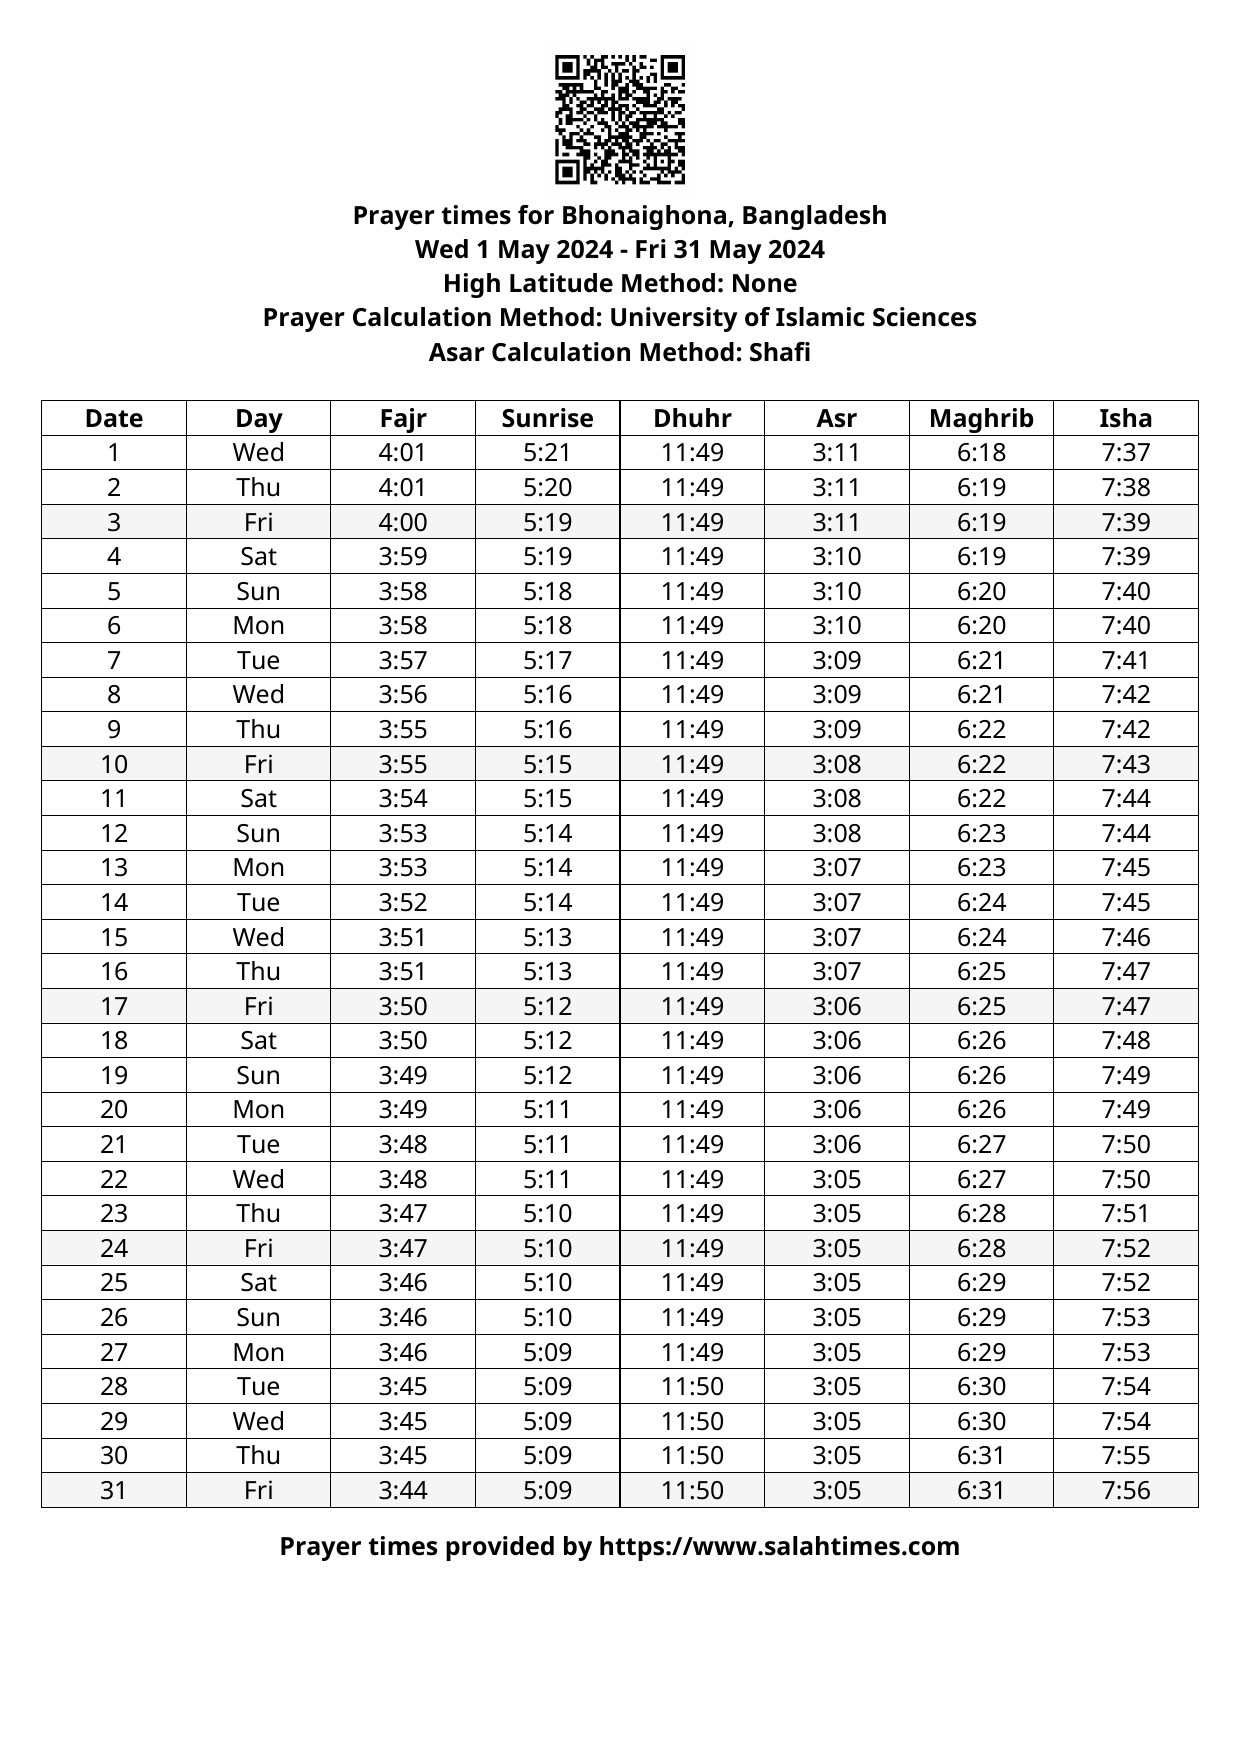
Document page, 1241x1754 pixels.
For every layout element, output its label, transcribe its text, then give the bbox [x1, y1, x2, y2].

table_cell 31 [42, 1473, 186, 1507]
table_cell 6:27 [910, 1127, 1053, 1161]
table_cell 5:20 [476, 470, 619, 504]
table_cell 18 [42, 1024, 186, 1057]
table_cell 6:24 [910, 885, 1053, 919]
table_cell 22 [42, 1162, 186, 1195]
table_cell 6:19 [910, 505, 1053, 538]
table_cell 7:54 [1054, 1369, 1198, 1403]
picture [542, 41, 699, 198]
table_cell 5:13 [476, 920, 619, 953]
table_cell 3 [42, 505, 186, 538]
table_cell 11:49 [621, 574, 764, 607]
table_cell 3:05 [765, 1473, 909, 1507]
table_cell 5:21 [476, 436, 619, 469]
table_cell 3:10 [765, 539, 909, 573]
table_cell 6:21 [910, 678, 1053, 711]
table_cell 3:44 [331, 1473, 475, 1507]
table_cell 7:40 [1054, 609, 1198, 642]
table_cell 27 [42, 1335, 186, 1368]
table_cell 7:47 [1054, 954, 1198, 988]
table_header Fajr [331, 401, 475, 434]
table_cell 7:41 [1054, 643, 1198, 677]
table_cell 20 [42, 1093, 186, 1126]
table_cell 3:46 [331, 1335, 475, 1368]
table_cell 3:46 [331, 1266, 475, 1299]
table_cell 5:11 [476, 1093, 619, 1126]
table_cell Sat [187, 781, 330, 815]
table_cell 5:19 [476, 505, 619, 538]
table_cell 12 [42, 816, 186, 849]
table_cell 29 [42, 1404, 186, 1437]
table_cell 11:49 [621, 1024, 764, 1057]
table_cell 7:43 [1054, 747, 1198, 780]
table_cell Tue [187, 885, 330, 919]
table_cell 3:05 [765, 1404, 909, 1437]
table_cell 17 [42, 989, 186, 1022]
table_cell 6:31 [910, 1473, 1053, 1507]
table_cell 3:09 [765, 678, 909, 711]
table_cell 5:15 [476, 747, 619, 780]
table_cell 6:18 [910, 436, 1053, 469]
table_cell 3:56 [331, 678, 475, 711]
table_cell 3:10 [765, 574, 909, 607]
table_cell 14 [42, 885, 186, 919]
table_header Asr [765, 401, 909, 434]
table_cell 3:05 [765, 1266, 909, 1299]
table_cell 6 [42, 609, 186, 642]
table_cell 3:07 [765, 920, 909, 953]
table_cell 30 [42, 1439, 186, 1472]
text Prayer Calculation Method: University of Islamic Sciences [42, 300, 1198, 334]
table_cell 11:49 [621, 436, 764, 469]
table_cell 3:05 [765, 1162, 909, 1195]
table_cell 7 [42, 643, 186, 677]
table_cell 3:06 [765, 1127, 909, 1161]
table_cell Thu [187, 470, 330, 504]
table_cell 11:49 [621, 1300, 764, 1334]
table_cell Tue [187, 1127, 330, 1161]
table_cell 3:11 [765, 470, 909, 504]
table_cell 4:00 [331, 505, 475, 538]
table_cell 11:49 [621, 781, 764, 815]
table_cell 3:05 [765, 1300, 909, 1334]
text High Latitude Method: None [42, 266, 1198, 300]
table_cell 11:49 [621, 816, 764, 849]
table_cell 5:10 [476, 1231, 619, 1264]
table_cell Sat [187, 539, 330, 573]
table_cell 6:24 [910, 920, 1053, 953]
table_header Day [187, 401, 330, 434]
table_cell 4 [42, 539, 186, 573]
table_cell 7:53 [1054, 1335, 1198, 1368]
table_cell 3:50 [331, 989, 475, 1022]
table_cell 1 [42, 436, 186, 469]
table_cell 3:49 [331, 1058, 475, 1092]
table_cell 5:14 [476, 816, 619, 849]
table_cell 7:46 [1054, 920, 1198, 953]
table_cell Fri [187, 505, 330, 538]
table_cell 7:38 [1054, 470, 1198, 504]
table_cell 5:10 [476, 1300, 619, 1334]
table_cell 11:49 [621, 920, 764, 953]
table_cell 3:59 [331, 539, 475, 573]
table_cell 3:45 [331, 1369, 475, 1403]
table_cell 24 [42, 1231, 186, 1264]
table_cell Mon [187, 1335, 330, 1368]
table_cell 6:25 [910, 989, 1053, 1022]
table_cell 3:45 [331, 1439, 475, 1472]
table_cell 3:55 [331, 712, 475, 746]
table_cell 3:06 [765, 1093, 909, 1126]
table_cell 3:47 [331, 1231, 475, 1264]
table_cell 3:47 [331, 1196, 475, 1230]
table_cell 3:48 [331, 1127, 475, 1161]
table_cell 6:26 [910, 1058, 1053, 1092]
table_cell 3:53 [331, 816, 475, 849]
table_cell 5:11 [476, 1162, 619, 1195]
table_cell Tue [187, 643, 330, 677]
table_cell Sat [187, 1266, 330, 1299]
table_cell 7:49 [1054, 1058, 1198, 1092]
table_cell 5:13 [476, 954, 619, 988]
table_cell 3:09 [765, 643, 909, 677]
table_cell 3:58 [331, 609, 475, 642]
table_cell 6:23 [910, 851, 1053, 884]
table_cell 6:26 [910, 1024, 1053, 1057]
table_cell 6:28 [910, 1196, 1053, 1230]
table_cell 3:51 [331, 920, 475, 953]
table_cell 7:44 [1054, 816, 1198, 849]
table_cell 7:50 [1054, 1162, 1198, 1195]
table_cell 26 [42, 1300, 186, 1334]
table_cell 7:48 [1054, 1024, 1198, 1057]
table_cell 11:49 [621, 643, 764, 677]
table_cell 3:05 [765, 1439, 909, 1472]
table_cell 3:05 [765, 1231, 909, 1264]
table_header Isha [1054, 401, 1198, 434]
table_cell 11:50 [621, 1369, 764, 1403]
table_cell 5:12 [476, 1058, 619, 1092]
table_cell 3:07 [765, 885, 909, 919]
table_cell 6:21 [910, 643, 1053, 677]
table_cell 3:51 [331, 954, 475, 988]
table_cell 11:49 [621, 747, 764, 780]
table_cell 3:46 [331, 1300, 475, 1334]
table_cell 7:49 [1054, 1093, 1198, 1126]
table_cell Sun [187, 574, 330, 607]
table_cell Mon [187, 1093, 330, 1126]
table_cell 3:09 [765, 712, 909, 746]
table_cell 11:49 [621, 1231, 764, 1264]
table_cell 5:12 [476, 989, 619, 1022]
table_cell Thu [187, 1196, 330, 1230]
table_cell 7:53 [1054, 1300, 1198, 1334]
table_cell 25 [42, 1266, 186, 1299]
table_cell 11:49 [621, 609, 764, 642]
table_cell Wed [187, 1404, 330, 1437]
table_cell 3:53 [331, 851, 475, 884]
table_cell 3:07 [765, 851, 909, 884]
table_cell 11:49 [621, 1335, 764, 1368]
table_cell Fri [187, 1473, 330, 1507]
table_cell 6:22 [910, 781, 1053, 815]
table_cell Sun [187, 816, 330, 849]
table_cell 7:56 [1054, 1473, 1198, 1507]
table_cell Tue [187, 1369, 330, 1403]
table_cell 2 [42, 470, 186, 504]
table_cell 3:08 [765, 747, 909, 780]
table_cell Mon [187, 609, 330, 642]
table_cell 7:55 [1054, 1439, 1198, 1472]
table_cell 8 [42, 678, 186, 711]
table_cell Wed [187, 920, 330, 953]
table_cell 3:05 [765, 1196, 909, 1230]
table_cell 11:49 [621, 851, 764, 884]
table_cell 5:09 [476, 1404, 619, 1437]
table_cell Fri [187, 747, 330, 780]
table_cell 3:54 [331, 781, 475, 815]
table_header Maghrib [910, 401, 1053, 434]
table_cell Wed [187, 1162, 330, 1195]
table_cell 3:08 [765, 781, 909, 815]
table_cell 7:37 [1054, 436, 1198, 469]
table_cell 3:57 [331, 643, 475, 677]
table_cell 5:17 [476, 643, 619, 677]
table_cell 6:22 [910, 747, 1053, 780]
table_cell 7:50 [1054, 1127, 1198, 1161]
table_cell 3:10 [765, 609, 909, 642]
table_cell 3:49 [331, 1093, 475, 1126]
table_cell 6:31 [910, 1439, 1053, 1472]
text Prayer times provided by https://www.salahtimes.com [42, 1528, 1198, 1563]
table_cell 5:09 [476, 1439, 619, 1472]
table_cell Mon [187, 851, 330, 884]
table_cell 3:48 [331, 1162, 475, 1195]
table_cell 3:50 [331, 1024, 475, 1057]
table_cell 11:49 [621, 989, 764, 1022]
table_cell 5:09 [476, 1335, 619, 1368]
text Prayer times for Bhonaighona, Bangladesh [42, 198, 1198, 232]
table_cell 4:01 [331, 436, 475, 469]
table_cell 7:45 [1054, 851, 1198, 884]
table_cell 6:20 [910, 574, 1053, 607]
table_cell 9 [42, 712, 186, 746]
table_cell 5:18 [476, 609, 619, 642]
table_cell 7:42 [1054, 678, 1198, 711]
table_cell 3:05 [765, 1335, 909, 1368]
text Wed 1 May 2024 - Fri 31 May 2024 [42, 232, 1198, 266]
table_cell 5:10 [476, 1196, 619, 1230]
table_cell 11:49 [621, 1266, 764, 1299]
table_cell 15 [42, 920, 186, 953]
table_cell 7:39 [1054, 505, 1198, 538]
table_cell 5:15 [476, 781, 619, 815]
table_cell Wed [187, 436, 330, 469]
table_cell 5 [42, 574, 186, 607]
table_cell 11:49 [621, 954, 764, 988]
table_cell 3:06 [765, 1058, 909, 1092]
table_cell 5:19 [476, 539, 619, 573]
table_cell 11:49 [621, 539, 764, 573]
table_cell 6:22 [910, 712, 1053, 746]
table_cell 7:52 [1054, 1231, 1198, 1264]
table_cell 7:45 [1054, 885, 1198, 919]
table_cell Thu [187, 954, 330, 988]
table_cell 11:50 [621, 1404, 764, 1437]
table_header Date [42, 401, 186, 434]
table_cell Sun [187, 1300, 330, 1334]
table_cell 3:07 [765, 954, 909, 988]
table_cell 3:11 [765, 505, 909, 538]
table_cell 6:29 [910, 1300, 1053, 1334]
table_cell 7:42 [1054, 712, 1198, 746]
table_cell 5:09 [476, 1473, 619, 1507]
table_cell 19 [42, 1058, 186, 1092]
table_cell Fri [187, 1231, 330, 1264]
table_cell 7:52 [1054, 1266, 1198, 1299]
table_cell 11:49 [621, 1196, 764, 1230]
table_cell 6:26 [910, 1093, 1053, 1126]
table_cell 16 [42, 954, 186, 988]
table_header Sunrise [476, 401, 619, 434]
table_cell 3:52 [331, 885, 475, 919]
table_cell 6:28 [910, 1231, 1053, 1264]
table_cell 6:19 [910, 539, 1053, 573]
text Asar Calculation Method: Shafi [42, 334, 1198, 368]
table_cell 7:47 [1054, 989, 1198, 1022]
table_cell 11:49 [621, 1127, 764, 1161]
table_cell 4:01 [331, 470, 475, 504]
table_cell Sun [187, 1058, 330, 1092]
table_cell 11:49 [621, 1058, 764, 1092]
table_cell Thu [187, 712, 330, 746]
table_cell 11:49 [621, 712, 764, 746]
table_cell 6:30 [910, 1369, 1053, 1403]
table_cell Sat [187, 1024, 330, 1057]
table_cell 6:27 [910, 1162, 1053, 1195]
table_cell Fri [187, 989, 330, 1022]
table_cell 6:19 [910, 470, 1053, 504]
table_cell 10 [42, 747, 186, 780]
table_cell 5:18 [476, 574, 619, 607]
table_cell Thu [187, 1439, 330, 1472]
table_cell 3:45 [331, 1404, 475, 1437]
table_cell 23 [42, 1196, 186, 1230]
table_cell 7:40 [1054, 574, 1198, 607]
table_cell 5:16 [476, 712, 619, 746]
table_cell 11:50 [621, 1473, 764, 1507]
table_cell 5:12 [476, 1024, 619, 1057]
table_cell 3:06 [765, 989, 909, 1022]
table_cell 6:20 [910, 609, 1053, 642]
table_cell 11:50 [621, 1439, 764, 1472]
table_cell 3:06 [765, 1024, 909, 1057]
table_cell 11:49 [621, 678, 764, 711]
table_cell 7:54 [1054, 1404, 1198, 1437]
table_cell 11:49 [621, 470, 764, 504]
table_cell 5:11 [476, 1127, 619, 1161]
table_cell 3:55 [331, 747, 475, 780]
table_cell 7:51 [1054, 1196, 1198, 1230]
table_cell 5:16 [476, 678, 619, 711]
table_cell 6:23 [910, 816, 1053, 849]
table_cell 5:14 [476, 851, 619, 884]
table_cell 7:44 [1054, 781, 1198, 815]
table_cell 6:29 [910, 1335, 1053, 1368]
table_cell 11 [42, 781, 186, 815]
table_cell 13 [42, 851, 186, 884]
table_cell 3:11 [765, 436, 909, 469]
table_cell 11:49 [621, 1162, 764, 1195]
table_cell 6:29 [910, 1266, 1053, 1299]
table_header Dhuhr [621, 401, 764, 434]
table_cell 3:08 [765, 816, 909, 849]
table_cell 28 [42, 1369, 186, 1403]
table_cell 6:25 [910, 954, 1053, 988]
table_cell 5:09 [476, 1369, 619, 1403]
table_cell 21 [42, 1127, 186, 1161]
table_cell 3:05 [765, 1369, 909, 1403]
table_cell 11:49 [621, 505, 764, 538]
table_cell 5:14 [476, 885, 619, 919]
table_cell 11:49 [621, 885, 764, 919]
table_cell 11:49 [621, 1093, 764, 1126]
table_cell Wed [187, 678, 330, 711]
table_cell 7:39 [1054, 539, 1198, 573]
table_cell 3:58 [331, 574, 475, 607]
table_cell 6:30 [910, 1404, 1053, 1437]
table_cell 5:10 [476, 1266, 619, 1299]
